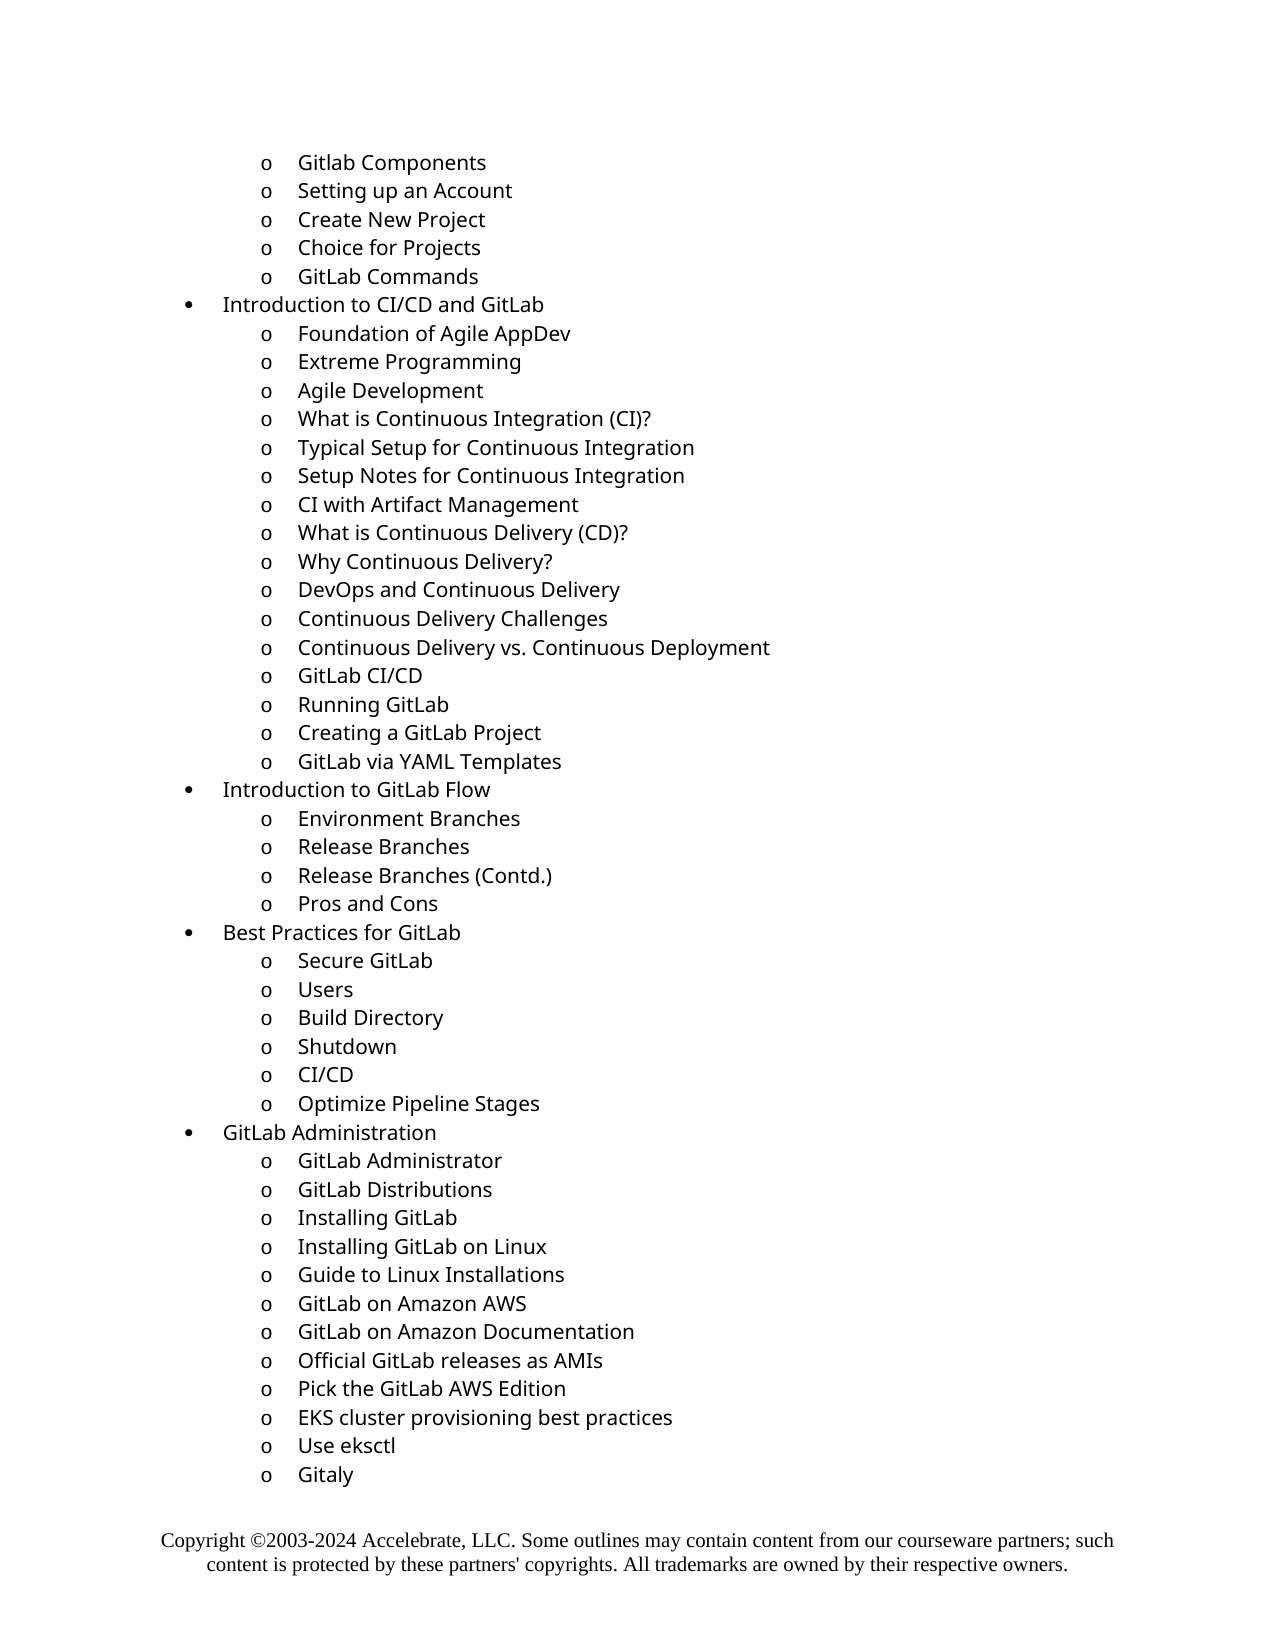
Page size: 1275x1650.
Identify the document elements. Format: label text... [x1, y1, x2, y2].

list Why Continuous Delivery? [260, 547, 1127, 576]
list Running GitLab [260, 690, 1127, 718]
list Installing GitLab [260, 1203, 1127, 1232]
list GitLab CI/CD [260, 661, 1127, 690]
list Agile Development [260, 376, 1127, 404]
list Gitlab Components [260, 148, 1127, 176]
list Continuous Delivery Challenges [260, 604, 1127, 633]
list Release Branches [260, 832, 1127, 861]
list Pick the GitLab AWS Edition [260, 1374, 1127, 1403]
list GitLab Commands [260, 262, 1127, 290]
list Creating a GitLab Project [260, 718, 1127, 747]
list Secure GitLab [260, 946, 1127, 975]
list EKS cluster provisioning best practices [260, 1403, 1127, 1432]
list Create New Project [260, 205, 1127, 233]
list Introduction to GitLab Flow [185, 775, 1127, 804]
list Gitaly [260, 1460, 1127, 1489]
list Setting up an Account [260, 176, 1127, 205]
list GitLab Distributions [260, 1175, 1127, 1203]
list Shutdown [260, 1032, 1127, 1061]
list Use eksctl [260, 1432, 1127, 1460]
list Typical Setup for Continuous Integration [260, 433, 1127, 461]
list DevOps and Continuous Delivery [260, 576, 1127, 604]
list Setup Notes for Continuous Integration [260, 461, 1127, 490]
list Release Branches (Contd.) [260, 861, 1127, 889]
list GitLab on Amazon Documentation [260, 1317, 1127, 1346]
list What is Continuous Integration (CI)? [260, 404, 1127, 433]
list Users [260, 975, 1127, 1003]
list GitLab on Amazon AWS [260, 1289, 1127, 1317]
list Environment Branches [260, 804, 1127, 832]
list Guide to Linux Installations [260, 1260, 1127, 1289]
list Pros and Cons [260, 889, 1127, 918]
list CI/CD [260, 1061, 1127, 1089]
list Build Directory [260, 1003, 1127, 1032]
list Introduction to CI/CD and GitLab [185, 290, 1127, 319]
list GitLab Administrator [260, 1146, 1127, 1175]
list Continuous Delivery vs. Continuous Deployment [260, 633, 1127, 661]
list Foundation of Agile AppDev [260, 319, 1127, 347]
list Installing GitLab on Linux [260, 1232, 1127, 1260]
list Choice for Projects [260, 233, 1127, 262]
list CI with Artifact Management [260, 490, 1127, 518]
list Optimize Pipeline Stages [260, 1089, 1127, 1118]
list Best Practices for GitLab [185, 918, 1127, 946]
list What is Continuous Delivery (CD)? [260, 518, 1127, 547]
list Official GitLab releases as AMIs [260, 1346, 1127, 1374]
list GitLab via YAML Templates [260, 747, 1127, 775]
list GitLab Administration [185, 1118, 1127, 1146]
list Extreme Programming [260, 347, 1127, 376]
